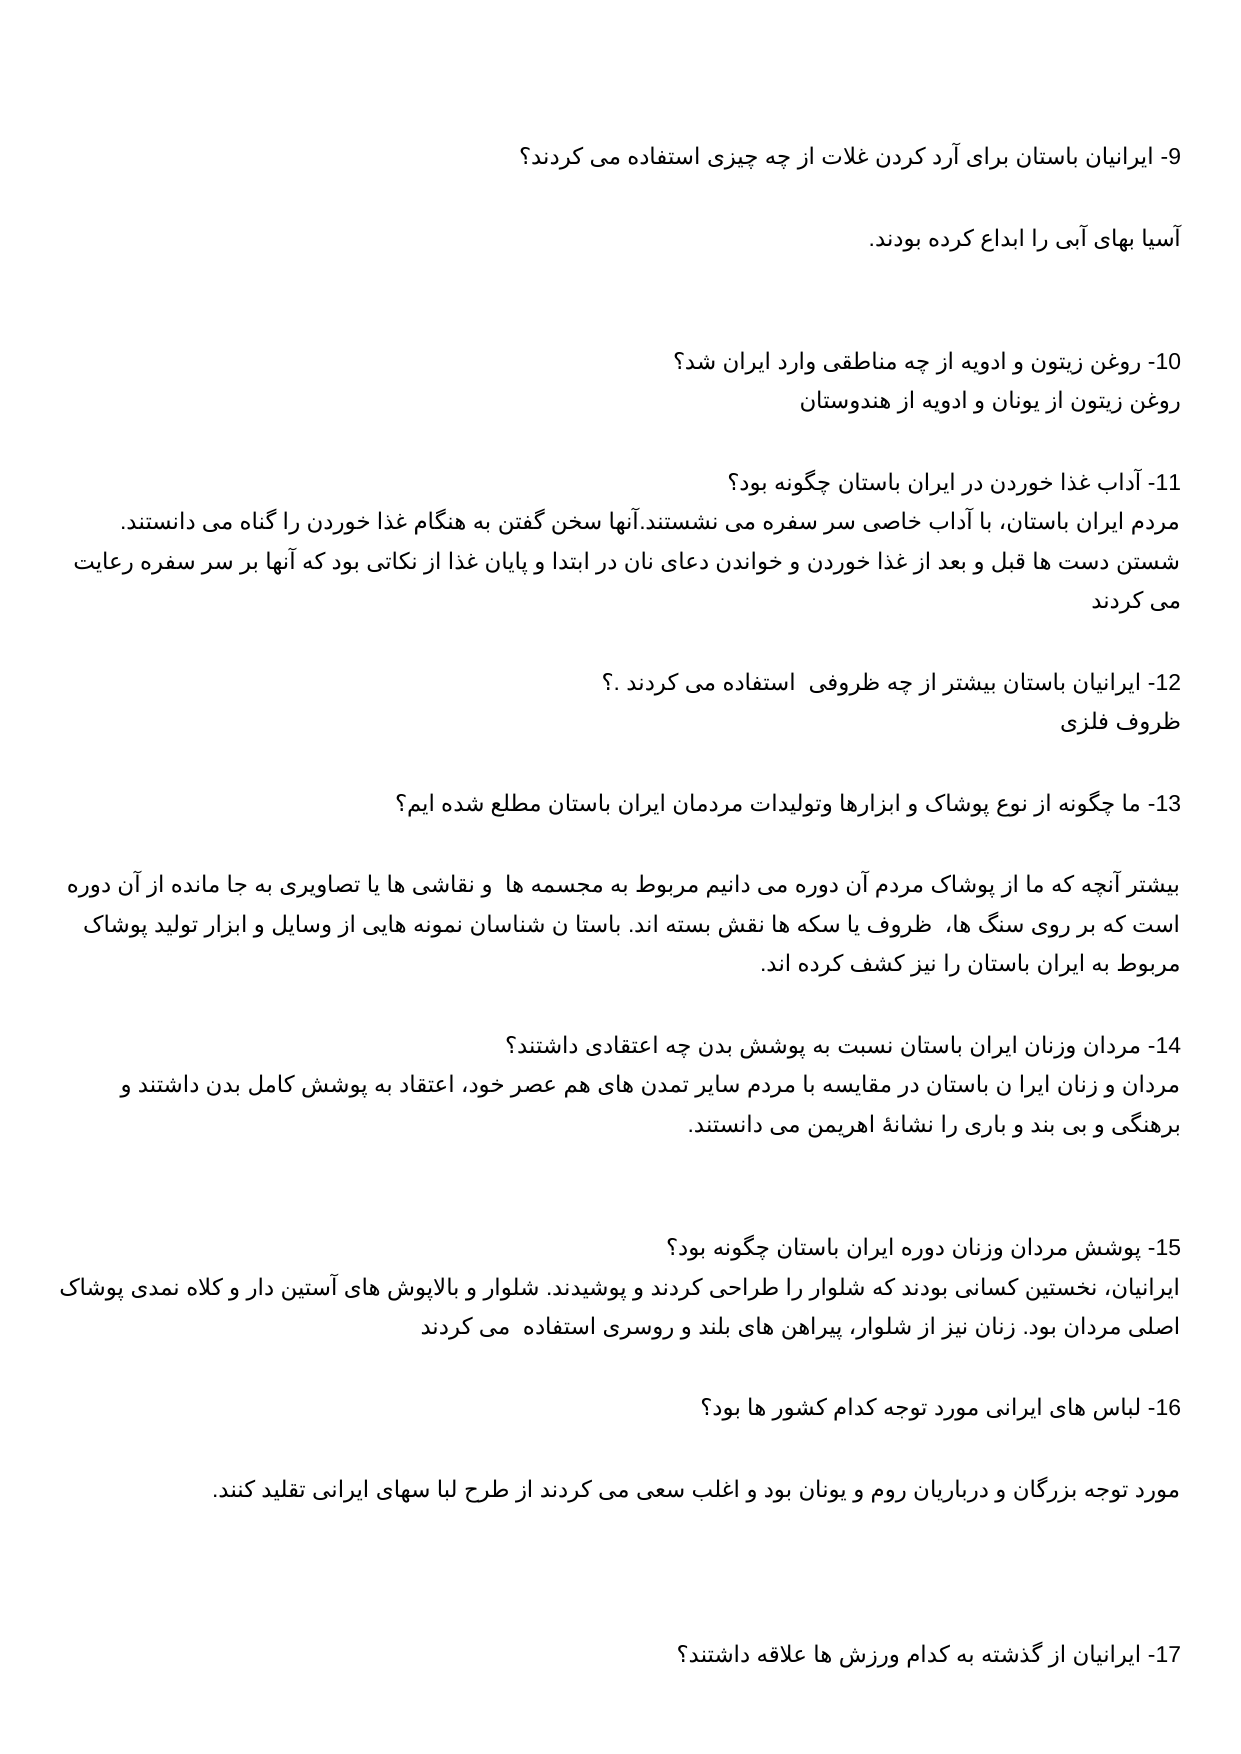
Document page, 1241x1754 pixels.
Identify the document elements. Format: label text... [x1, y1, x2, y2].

text ظروف فلزی [59, 708, 1181, 734]
text روغن زیتون از یونان و ادویه از هندوستان [59, 387, 1181, 414]
text 13- ما چگونه از نوع پوشاک و ابزارها وتولیدات مردمان ایران باستان مطلع شده ایم؟ [59, 790, 1181, 816]
text 15- پوشش مردان وزنان دوره ایران باستان چگونه بود؟ [59, 1234, 1181, 1260]
text مردان و زنان ایرا ن باستان در مقایسه با مردم سایر تمدن های هم عصر خود، اعتقاد به پوشش کامل بدن داشتند و برهنگی و بی بند و باری را نشانهٔ اهریمن می دانستند. [59, 1071, 1181, 1137]
text 10- روغن زیتون و ادویه از چه مناطقی وارد ایران شد؟ [59, 348, 1181, 374]
text 17- ایرانیان از گذشته به کدام ورزش ها علاقه داشتند؟ [59, 1641, 1181, 1668]
text ایرانیان، نخستین کسانی بودند که شلوار را طراحی کردند و پوشیدند. شلوار و بالاپوش های آستین دار و کلاه نمدی پوشاک اصلی مردان بود. زنان نیز از شلوار، پیراهن های بلند و روسری استفاده می کردند [59, 1273, 1181, 1339]
text مورد توجه بزرگان و درباریان روم و یونان بود و اغلب سعی می کردند از طرح لبا سهای ایرانی تقلید کنند. [59, 1476, 1181, 1502]
text 16- لباس های ایرانی مورد توجه کدام کشور ها بود؟ [59, 1394, 1181, 1421]
text 9- ایرانیان باستان برای آرد کردن غلات از چه چیزی استفاده می کردند؟ [59, 143, 1181, 169]
text 14- مردان وزنان ایران باستان نسبت به پوشش بدن چه اعتقادی داشتند؟ [59, 1032, 1181, 1058]
text آسیا بهای آبی را ابداع کرده بودند. [59, 224, 1181, 251]
text 12- ایرانیان باستان بیشتر از چه ظروفی استفاده می کردند .؟ [59, 669, 1181, 695]
text مردم ایران باستان، با آداب خاصی سر سفره می نشستند.آنها سخن گفتن به هنگام غذا خوردن را گناه می دانستند. شستن دست ها قبل و بعد از غذا خوردن و خواندن دعای نان در ابتدا و پایان غذا از نکاتی بود که آنها بر سر سفره رعایت می کردند [59, 508, 1181, 614]
text بیشتر آنچه که ما از پوشاک مردم آن دوره می دانیم مربوط به مجسمه ها و نقاشی ها یا تصاویری به جا مانده از آن دوره است که بر روی سنگ ها، ظروف یا سکه ها نقش بسته اند. باستا ن شناسان نمونه هایی از وسایل و ابزار تولید پوشاک مربوط به ایران باستان را نیز کشف کرده اند. [59, 871, 1181, 976]
text 11- آداب غذا خوردن در ایران باستان چگونه بود؟ [59, 469, 1181, 495]
